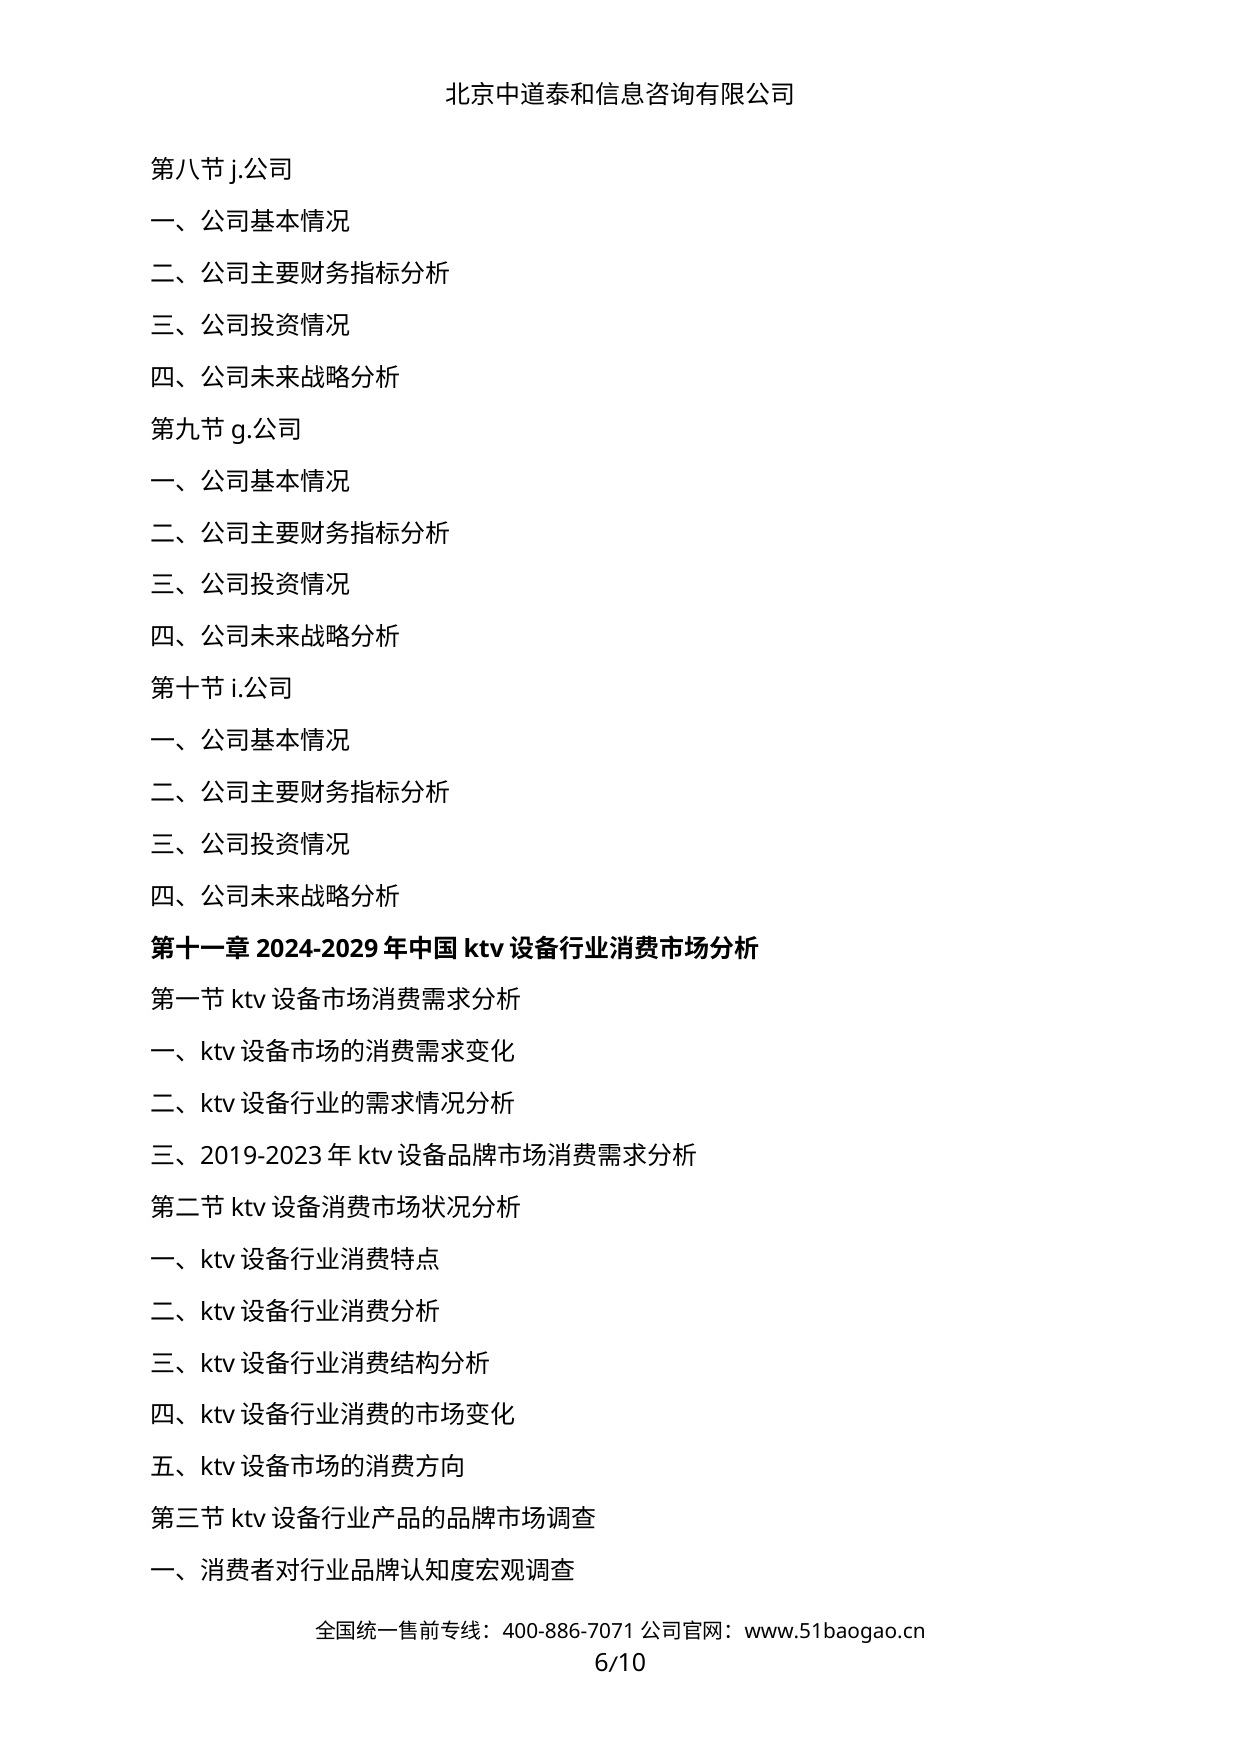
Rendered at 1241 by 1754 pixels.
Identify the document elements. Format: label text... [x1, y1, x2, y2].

text 二、公司主要财务指标分析 [150, 772, 1090, 809]
text 一、公司基本情况 [150, 202, 1090, 238]
text 三、公司投资情况 [150, 565, 1090, 601]
text 三、ktv设备行业消费结构分析 [150, 1343, 1090, 1379]
text 四、公司未来战略分析 [150, 357, 1090, 394]
text 三、公司投资情况 [150, 306, 1090, 342]
text 第九节 g.公司 [150, 409, 1090, 446]
text 第十节 i.公司 [150, 669, 1090, 705]
text 三、公司投资情况 [150, 824, 1090, 861]
text 第十一章 2024-2029年中国ktv设备行业消费市场分析 [150, 928, 1090, 964]
text 第二节 ktv设备消费市场状况分析 [150, 1187, 1090, 1224]
text 一、消费者对行业品牌认知度宏观调查 [150, 1551, 1090, 1587]
text 第八节 j.公司 [150, 150, 1090, 186]
text 一、ktv设备市场的消费需求变化 [150, 1032, 1090, 1068]
text 三、2019-2023年ktv设备品牌市场消费需求分析 [150, 1136, 1090, 1172]
text 四、公司未来战略分析 [150, 876, 1090, 912]
text 四、ktv设备行业消费的市场变化 [150, 1395, 1090, 1431]
text 第三节 ktv设备行业产品的品牌市场调查 [150, 1499, 1090, 1535]
text 二、公司主要财务指标分析 [150, 513, 1090, 549]
text 二、ktv设备行业消费分析 [150, 1291, 1090, 1327]
text 第一节 ktv设备市场消费需求分析 [150, 980, 1090, 1016]
text 二、公司主要财务指标分析 [150, 254, 1090, 290]
text 二、ktv设备行业的需求情况分析 [150, 1084, 1090, 1120]
text 四、公司未来战略分析 [150, 617, 1090, 653]
text 一、公司基本情况 [150, 721, 1090, 757]
text 五、ktv设备市场的消费方向 [150, 1447, 1090, 1483]
text 一、公司基本情况 [150, 461, 1090, 497]
text 一、ktv设备行业消费特点 [150, 1239, 1090, 1276]
